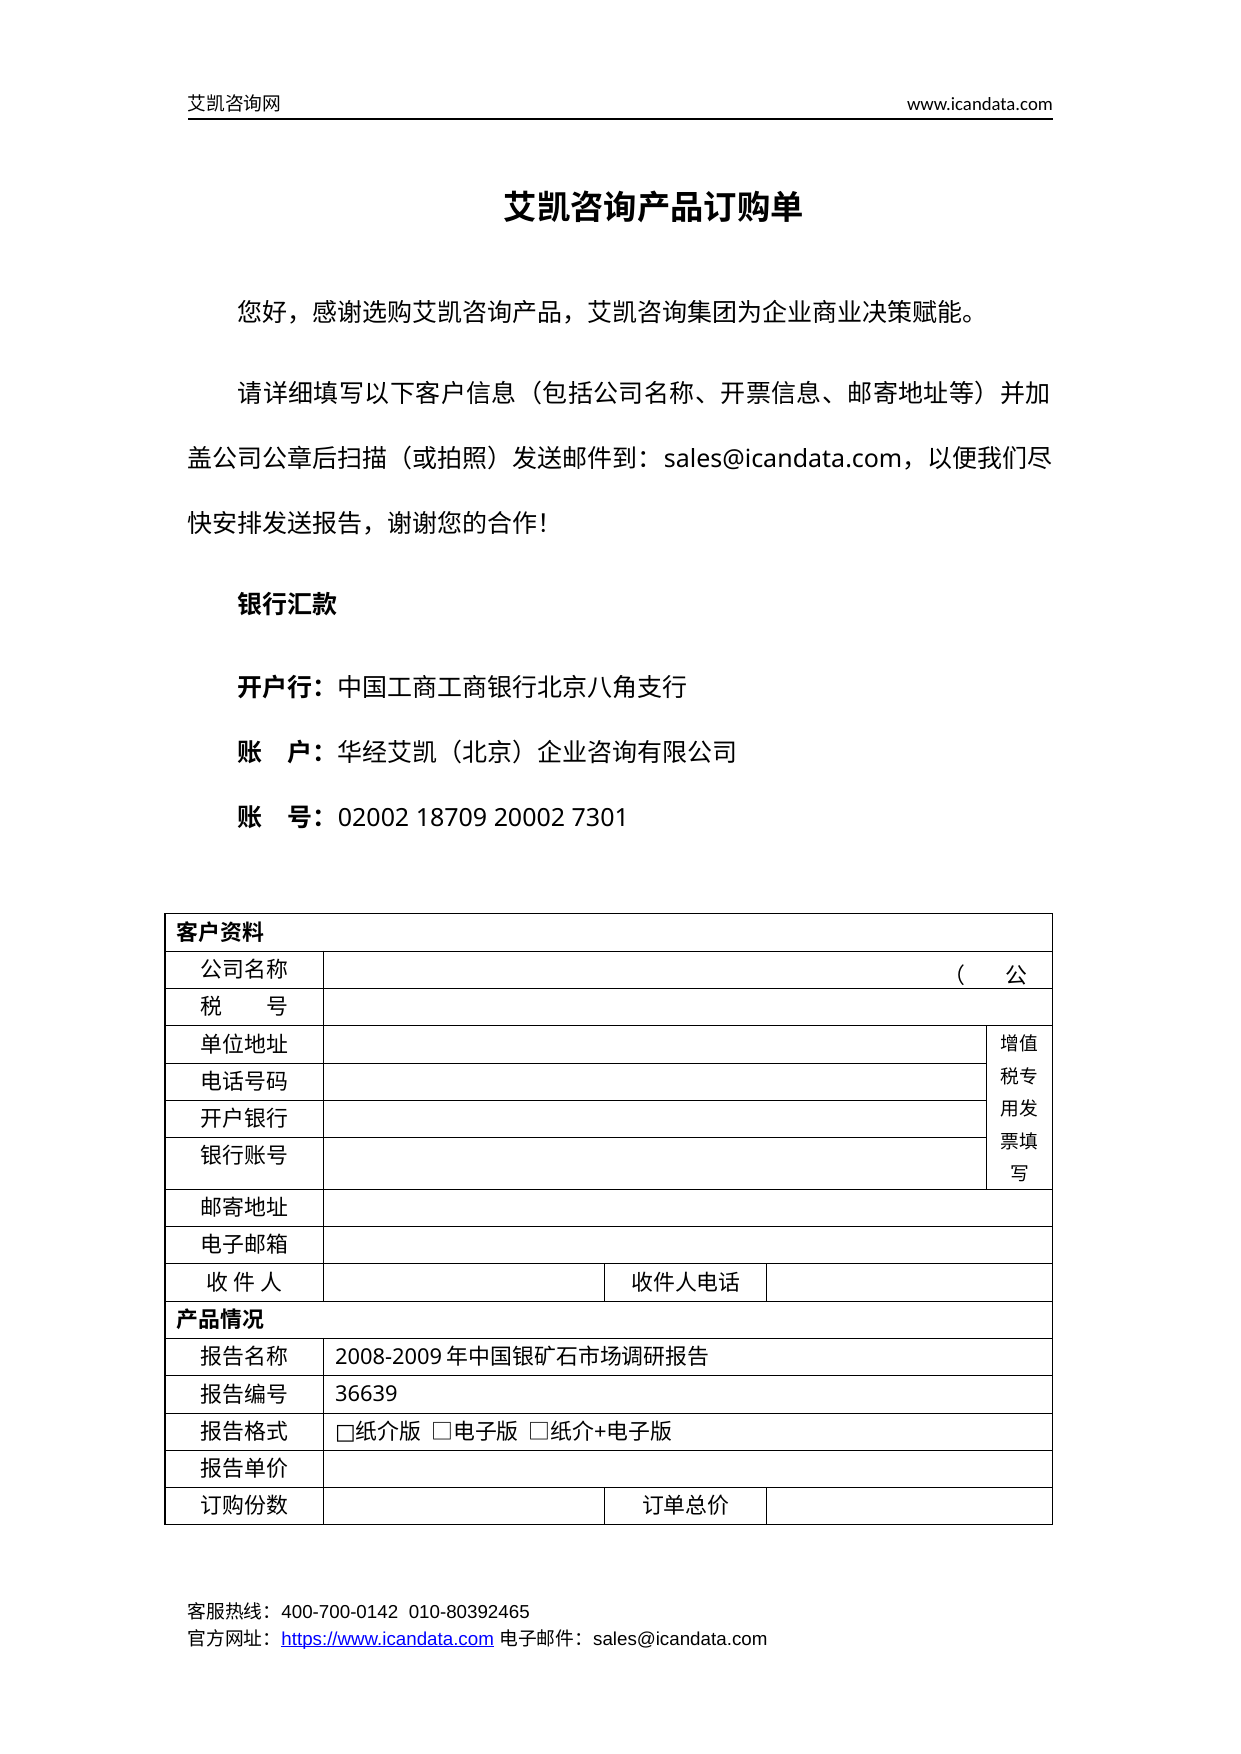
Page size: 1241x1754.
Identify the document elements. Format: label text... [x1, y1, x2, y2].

table_cell [324, 1451, 1052, 1487]
table_cell [324, 1138, 986, 1189]
table_cell □纸介版 □电子版 □纸介+电子版 [324, 1414, 1052, 1450]
table_cell 报告格式 [166, 1414, 323, 1450]
table_cell 邮寄地址 [166, 1190, 323, 1226]
table_cell 增值税专用发票填写 [987, 1026, 1052, 1189]
table_header 客户资料 [166, 914, 1052, 951]
table_cell 订购份数 [166, 1488, 323, 1524]
table_cell 报告单价 [166, 1451, 323, 1487]
table_cell [324, 1101, 986, 1137]
table_cell 2008-2009年中国银矿石市场调研报告 [324, 1339, 1052, 1375]
table_cell 开户银行 [166, 1101, 323, 1137]
text 银行汇款 [187, 570, 1053, 635]
table_cell 公司名称 [166, 952, 323, 988]
text 请详细填写以下客户信息（包括公司名称、开票信息、邮寄地址等）并加盖公司公章后扫描（或拍照）发送邮件到：sales@icandata.com，以便我们尽快安排发送报告，谢谢您的合作！ [187, 359, 1053, 554]
table_cell 报告编号 [166, 1376, 323, 1412]
table_cell 报告名称 [166, 1339, 323, 1375]
table_cell 单位地址 [166, 1026, 323, 1062]
table_cell [324, 952, 1052, 988]
text 账 号：02002 18709 20002 7301 [187, 783, 1053, 848]
table_cell [324, 1026, 986, 1062]
text 您好，感谢选购艾凯咨询产品，艾凯咨询集团为企业商业决策赋能。 [187, 278, 1053, 343]
table_cell 税 号 [166, 989, 323, 1025]
table_cell 产品情况 [166, 1302, 1052, 1338]
table_cell [767, 1264, 1052, 1301]
table_cell [324, 1488, 604, 1524]
table_cell 银行账号 [166, 1138, 323, 1189]
table_cell 电话号码 [166, 1064, 323, 1100]
table_cell [324, 1190, 1052, 1226]
text 开户行：中国工商工商银行北京八角支行 [187, 653, 1053, 718]
table_cell 36639 [324, 1376, 1052, 1412]
text 账 户：华经艾凯（北京）企业咨询有限公司 [187, 718, 1053, 783]
table_cell [324, 1227, 1052, 1263]
table_cell 收 件 人 [166, 1264, 323, 1301]
table_cell 订单总价 [605, 1488, 766, 1524]
table_cell [324, 989, 1052, 1025]
table_cell [767, 1488, 1052, 1524]
table_cell [324, 1064, 986, 1100]
table_cell 收件人电话 [605, 1264, 766, 1301]
text 艾凯咨询产品订购单 [187, 172, 1053, 237]
table_cell [324, 1264, 604, 1301]
table_cell 电子邮箱 [166, 1227, 323, 1263]
